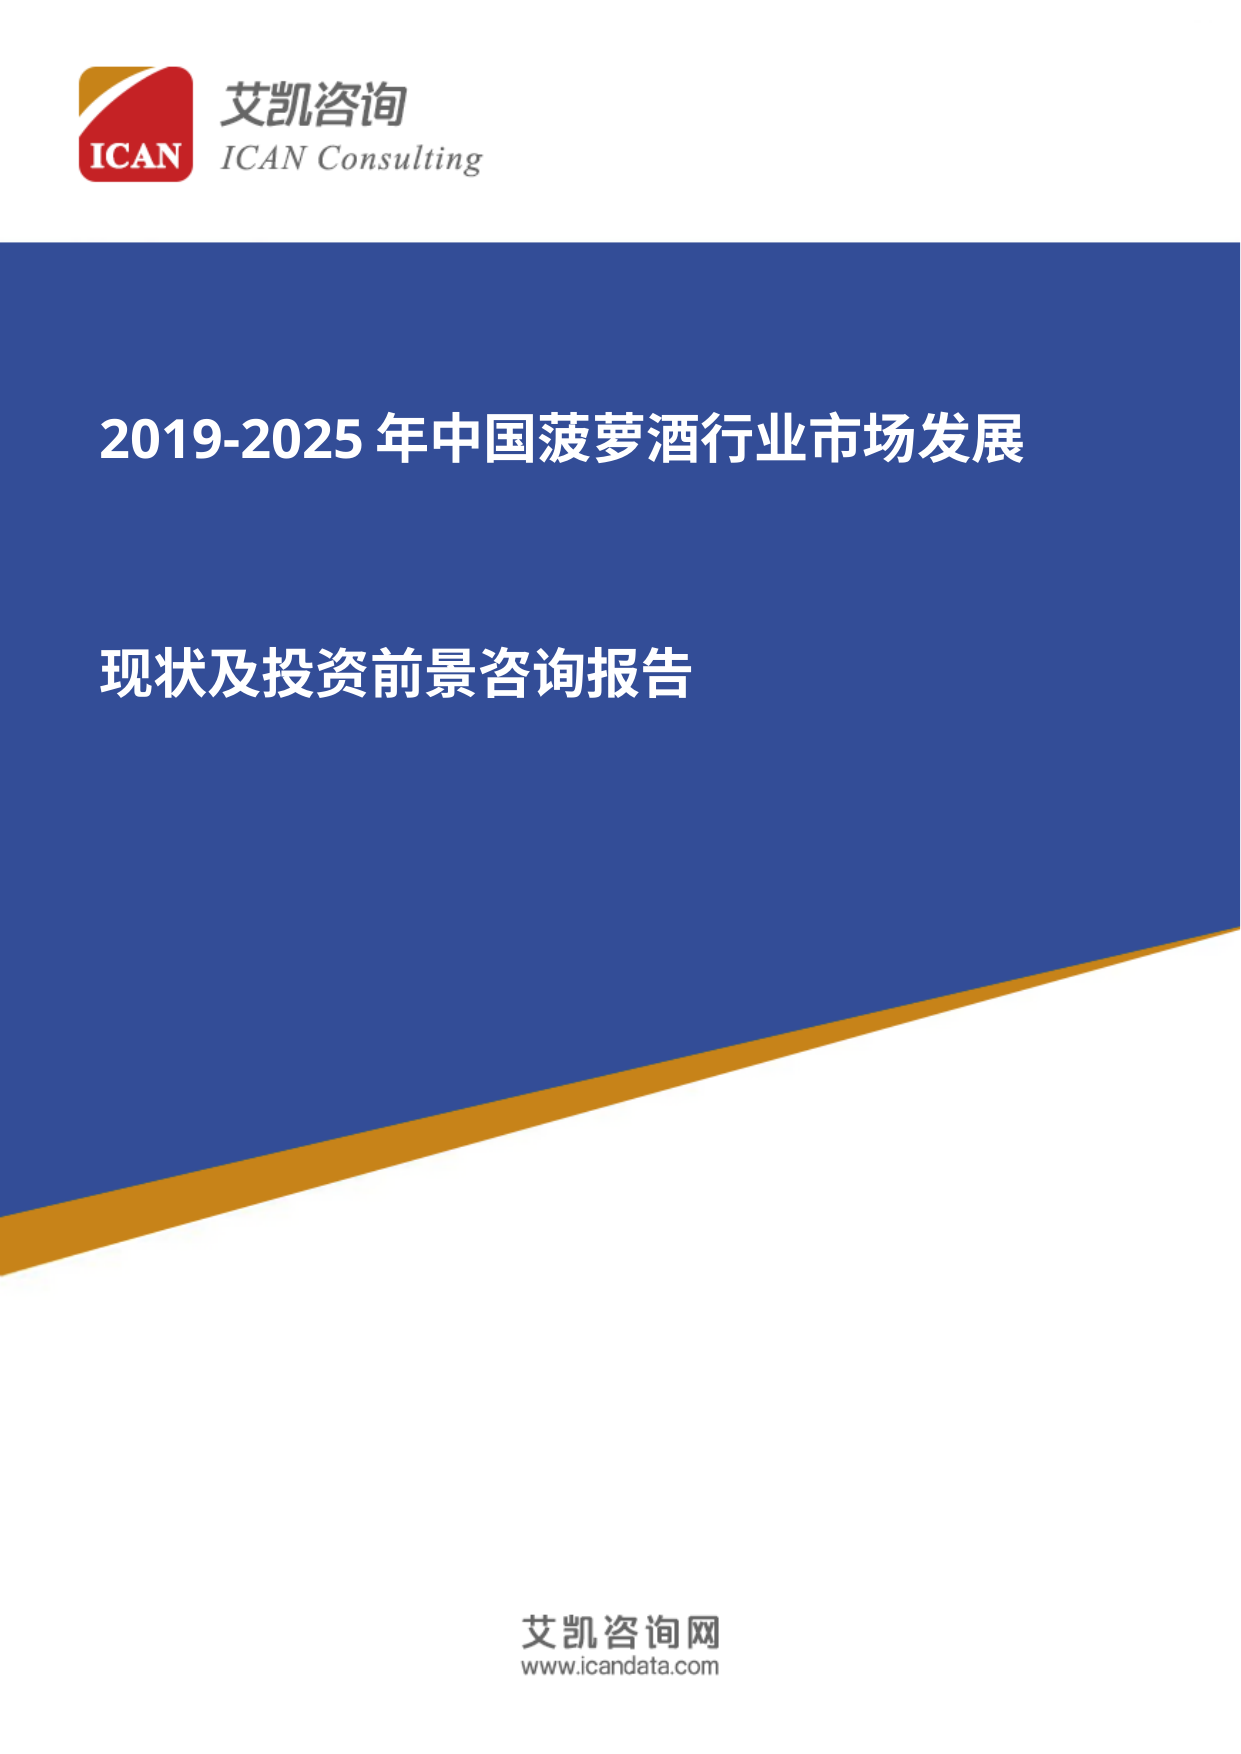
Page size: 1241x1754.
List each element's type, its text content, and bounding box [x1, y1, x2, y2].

subtitle 2019-2025年中国菠萝酒行业市场发展现状及投资前景咨询报告 [99, 386, 1053, 718]
picture [0, 5, 1241, 1754]
